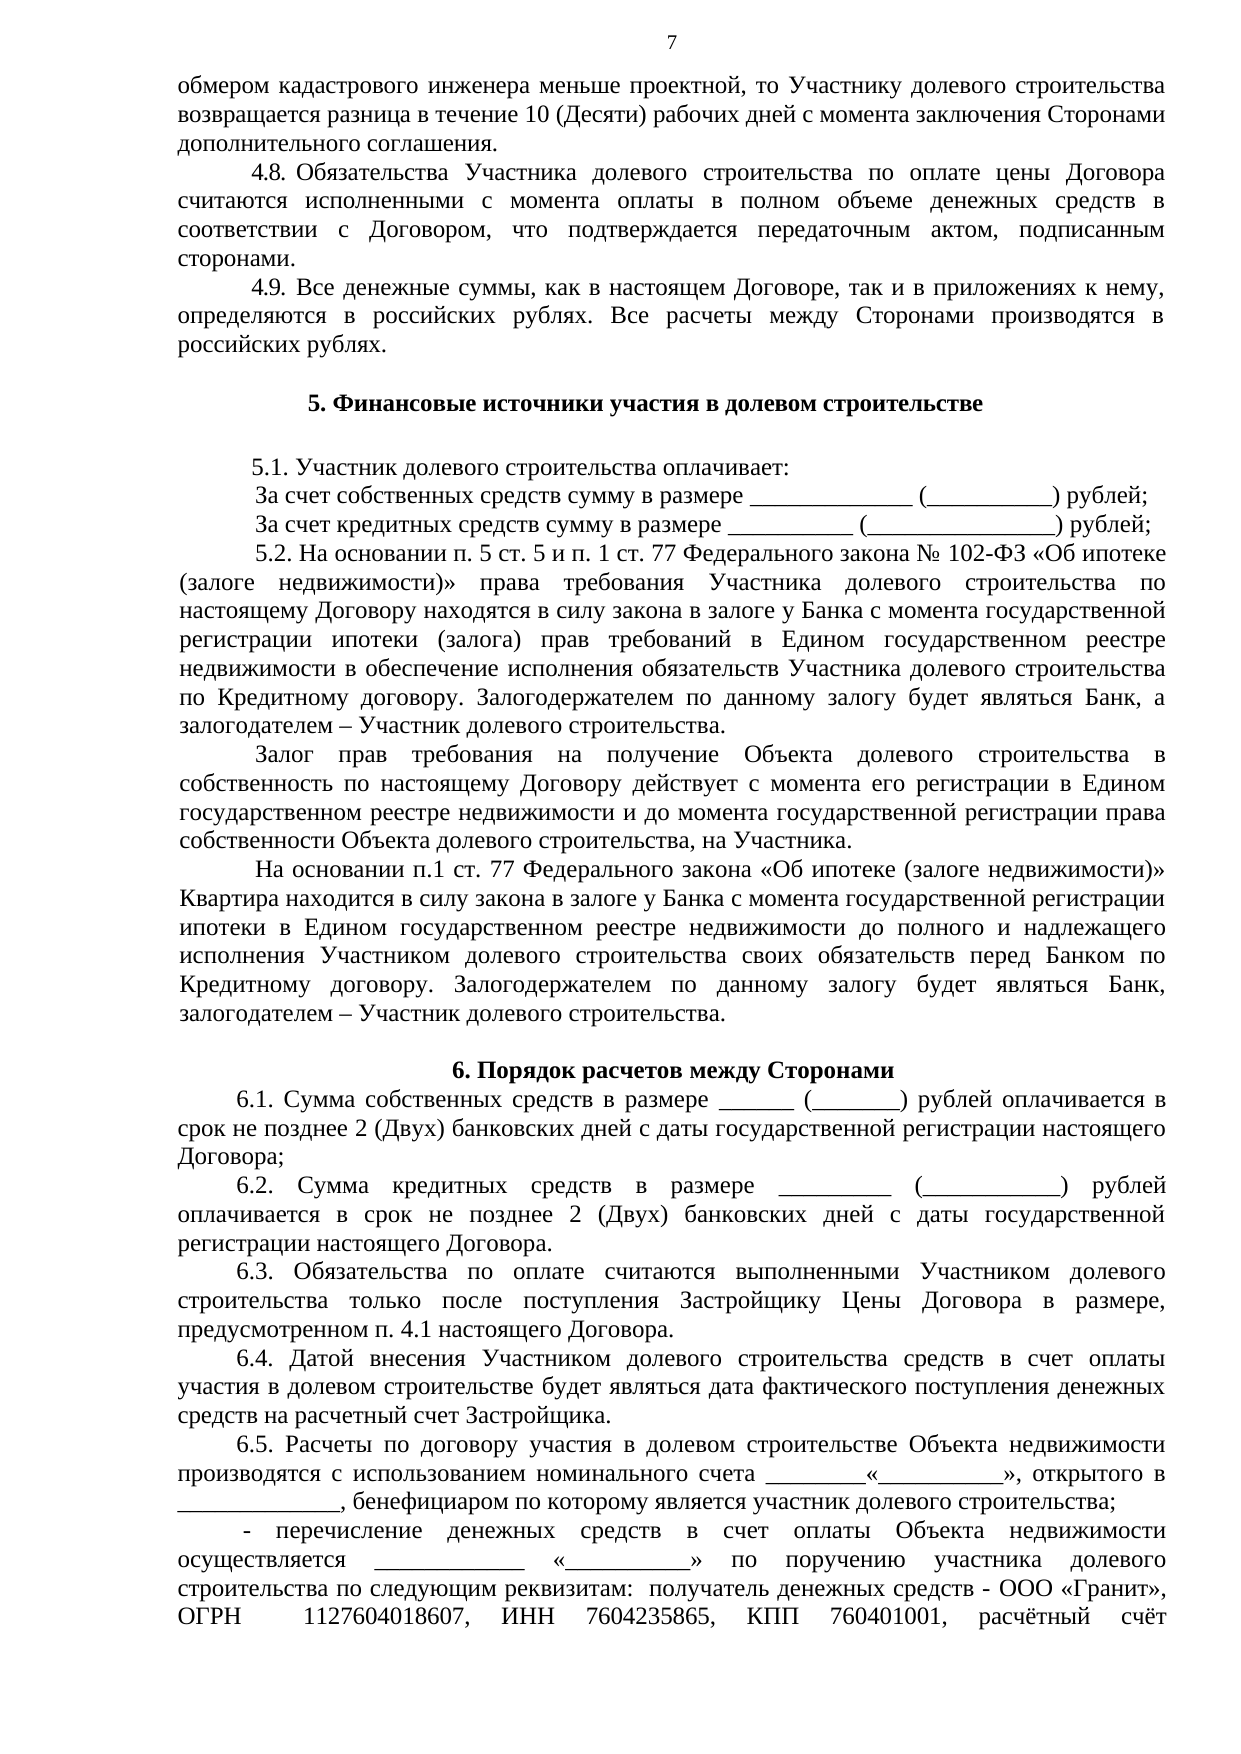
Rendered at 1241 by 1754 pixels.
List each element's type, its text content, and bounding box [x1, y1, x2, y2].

text 5.1. Участник долевого строительства оплачивает: [177, 452, 1167, 480]
text 6.4. Датой внесения Участником долевого строительства средств в счет оплаты участия в долевом строительстве будет являться дата фактического поступления денежных средств на расчетный счет Застройщика. [177, 1343, 1166, 1429]
text 5. Финансовые источники участия в долевом строительстве [308, 388, 1167, 417]
text На основании п.1 ст. 77 Федерального закона «Об ипотеке (залоге недвижимости)» Квартира находится в силу закона в залоге у Банка с момента государственной регистрации ипотеки в Едином государственном реестре недвижимости до полного и надлежащего исполнения Участником долевого строительства своих обязательств перед Банком по Кредитному договору. Залогодержателем по данному залогу будет являться Банк, залогодателем – Участник долевого строительства. [179, 854, 1167, 1027]
text 6. Порядок расчетов между Сторонами [180, 1055, 1167, 1084]
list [177, 70, 1166, 157]
text 6.1. Сумма собственных средств в размере ______ (_______) рублей оплачивается в срок не позднее 2 (Двух) банковских дней с даты государственной регистрации настоящего Договора; [177, 1084, 1167, 1170]
text 6.3. Обязательства по оплате считаются выполненными Участником долевого строительства только после поступления Застройщику Цены Договора в размере, предусмотренном п. 4.1 настоящего Договора. [177, 1256, 1167, 1343]
text 6.2. Сумма кредитных средств в размере _________ (___________) рублей оплачивается в срок не позднее 2 (Двух) банковских дней с даты государственной регистрации настоящего Договора. [177, 1170, 1167, 1256]
text За счет кредитных средств сумму в размере __________ (_______________) рублей; [179, 509, 1167, 538]
text За счет собственных средств сумму в размере _____________ (__________) рублей; [179, 480, 1167, 509]
text 5.2. На основании п. 5 ст. 5 и п. 1 ст. 77 Федерального закона № 102-ФЗ «Об ипотеке (залоге недвижимости)» права требования Участника долевого строительства по настоящему Договору находятся в силу закона в залоге у Банка с момента государственной регистрации ипотеки (залога) прав требований в Едином государственном реестре недвижимости в обеспечение исполнения обязательств Участника долевого строительства по Кредитному договору. Залогодержателем по данному залогу будет являться Банк, а залогодателем – Участник долевого строительства. [179, 538, 1167, 739]
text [177, 1515, 1167, 1630]
list Все денежные суммы, как в настоящем Договоре, так и в приложениях к нему, определяются в российских рублях. Все расчеты между Сторонами производятся в российских рублях. [177, 272, 1165, 358]
text Залог прав требования на получение Объекта долевого строительства в собственность по настоящему Договору действует с момента его регистрации в Едином государственном реестре недвижимости и до момента государственной регистрации права собственности Объекта долевого строительства, на Участника. [179, 739, 1167, 854]
text 6.5. Расчеты по договору участия в долевом строительстве Объекта недвижимости производятся с использованием номинального счета ________«__________», открытого в _____________, бенефициаром по которому является участник долевого строительства; [177, 1429, 1167, 1515]
list Обязательства Участника долевого строительства по оплате цены Договора считаются исполненными с момента оплаты в полном объеме денежных средств в соответствии с Договором, что подтверждается передаточным актом, подписанным сторонами. [177, 157, 1166, 272]
